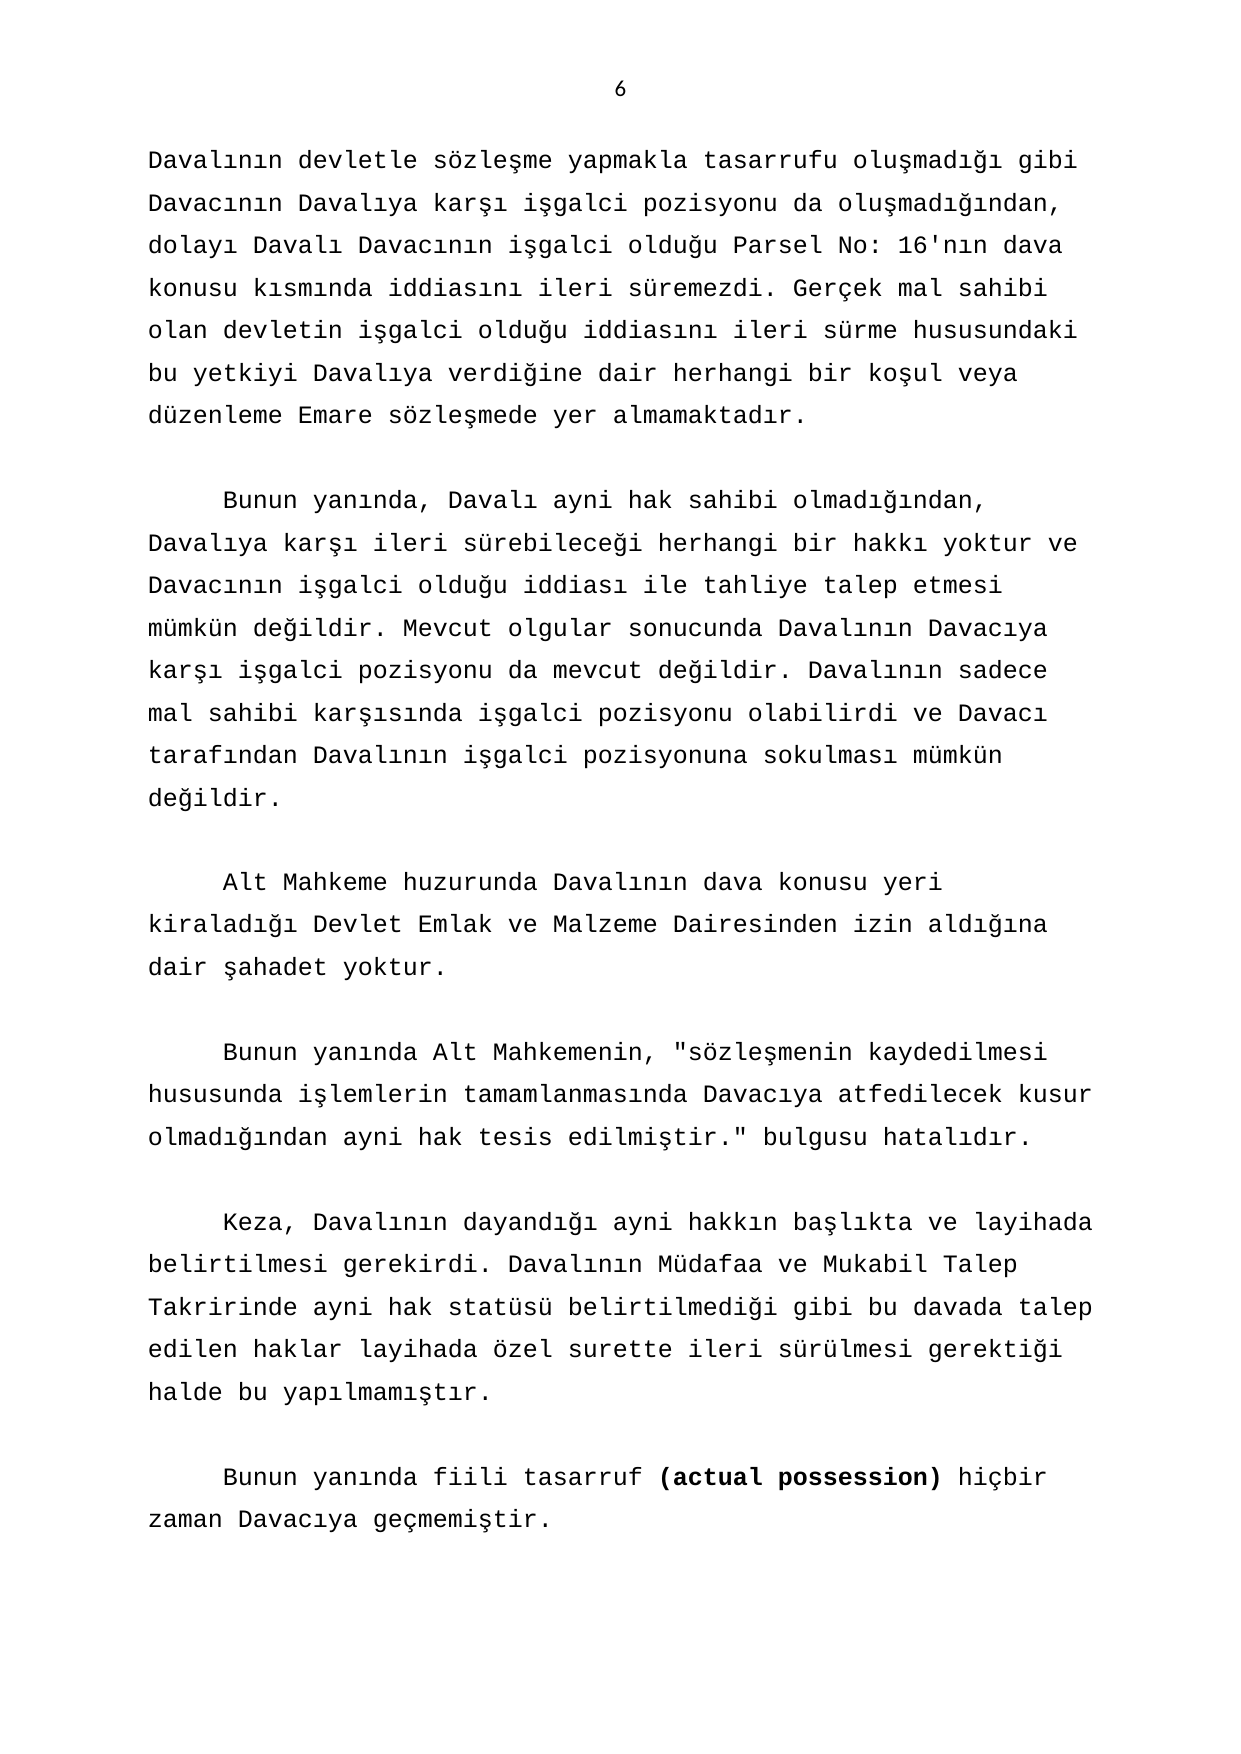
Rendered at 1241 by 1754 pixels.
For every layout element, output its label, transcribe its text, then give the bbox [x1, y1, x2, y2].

text Keza, Davalının dayandığı ayni hakkın başlıkta ve layihada belirtilmesi gerekirdi. Davalının Müdafaa ve Mukabil Talep Takririnde ayni hak statüsü belirtilmediği gibi bu davada talep edilen haklar layihada özel surette ileri sürülmesi gerektiği halde bu yapılmamıştır. [148, 1209, 1093, 1408]
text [148, 148, 1093, 431]
text Bunun yanında, Davalı ayni hak sahibi olmadığından, Davalıya karşı ileri sürebileceği herhangi bir hakkı yoktur ve Davacının işgalci olduğu iddiası ile tahliye talep etmesi mümkün değildir. Mevcut olgular sonucunda Davalının Davacıya karşı işgalci pozisyonu da mevcut değildir. Davalının sadece mal sahibi karşısında işgalci pozisyonu olabilirdi ve Davacı tarafından Davalının işgalci pozisyonuna sokulması mümkün değildir. [148, 488, 1093, 813]
text Bunun yanında fiili tasarruf (actual possession) hiçbir zaman Davacıya geçmemiştir. [148, 1464, 1093, 1535]
text Bunun yanında Alt Mahkemenin, "sözleşmenin kaydedilmesi hususunda işlemlerin tamamlanmasında Davacıya atfedilecek kusur olmadığından ayni hak tesis edilmiştir." bulgusu hatalıdır. [148, 1039, 1093, 1153]
text Alt Mahkeme huzurunda Davalının dava konusu yeri kiraladığı Devlet Emlak ve Malzeme Dairesinden izin aldığına dair şahadet yoktur. [148, 869, 1093, 983]
